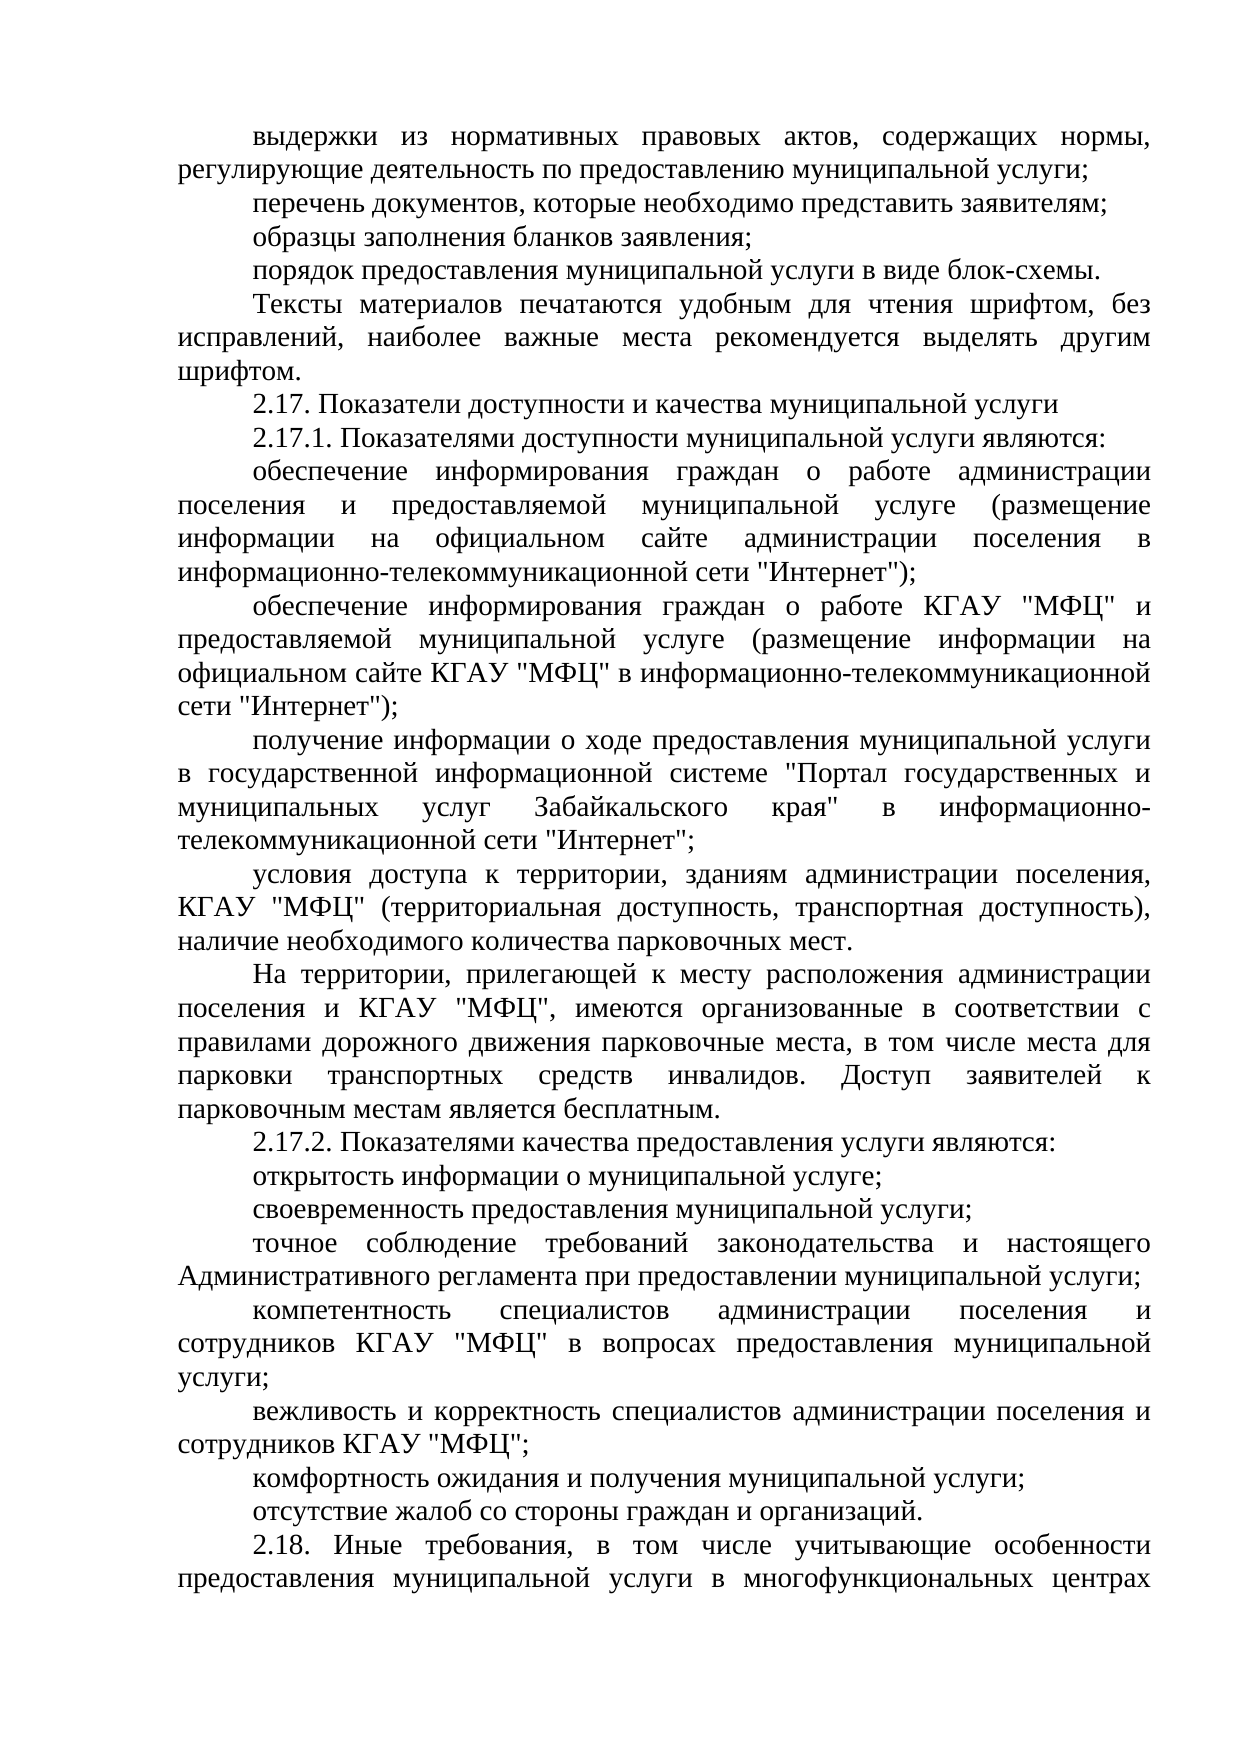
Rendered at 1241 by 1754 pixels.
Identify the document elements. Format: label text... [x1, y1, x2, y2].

text компетентность специалистов администрации поселения и сотрудников КГАУ "МФЦ" в вопросах предоставления муниципальной услуги; [177, 1292, 1152, 1393]
text порядок предоставления муниципальной услуги в виде блок-схемы. [177, 252, 1152, 286]
text На территории, прилегающей к месту расположения администрации поселения и КГАУ "МФЦ", имеются организованные в соответствии с правилами дорожного движения парковочные места, в том числе места для парковки транспортных средств инвалидов. Доступ заявителей к парковочным местам является бесплатным. [177, 957, 1152, 1124]
text условия доступа к территории, зданиям администрации поселения, КГАУ "МФЦ" (территориальная доступность, транспортная доступность), наличие необходимого количества парковочных мест. [177, 856, 1152, 957]
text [177, 1527, 1152, 1594]
text точное соблюдение требований законодательства и настоящего Административного регламента при предоставлении муниципальной услуги; [177, 1225, 1152, 1292]
text вежливость и корректность специалистов администрации поселения и сотрудников КГАУ "МФЦ"; [177, 1393, 1152, 1460]
text образцы заполнения бланков заявления; [177, 219, 1152, 252]
text получение информации о ходе предоставления муниципальной услуги в государственной информационной системе "Портал государственных и муниципальных услуг Забайкальского края" в информационно-телекоммуникационной сети "Интернет"; [177, 722, 1152, 856]
text обеспечение информирования граждан о работе КГАУ "МФЦ" и предоставляемой муниципальной услуге (размещение информации на официальном сайте КГАУ "МФЦ" в информационно-телекоммуникационной сети "Интернет"); [177, 588, 1152, 722]
text выдержки из нормативных правовых актов, содержащих нормы, регулирующие деятельность по предоставлению муниципальной услуги; [177, 118, 1152, 185]
text открытость информации о муниципальной услуге; [177, 1158, 1152, 1191]
text 2.17. Показатели доступности и качества муниципальной услуги [177, 386, 1152, 420]
text обеспечение информирования граждан о работе администрации поселения и предоставляемой муниципальной услуге (размещение информации на официальном сайте администрации поселения в информационно-телекоммуникационной сети "Интернет"); [177, 453, 1152, 588]
text перечень документов, которые необходимо представить заявителям; [177, 185, 1152, 219]
text 2.17.1. Показателями доступности муниципальной услуги являются: [177, 420, 1152, 453]
text Тексты материалов печатаются удобным для чтения шрифтом, без исправлений, наиболее важные места рекомендуется выделять другим шрифтом. [177, 286, 1152, 386]
text своевременность предоставления муниципальной услуги; [177, 1191, 1152, 1225]
text 2.17.2. Показателями качества предоставления услуги являются: [177, 1124, 1152, 1158]
text комфортность ожидания и получения муниципальной услуги; [177, 1460, 1152, 1493]
text отсутствие жалоб со стороны граждан и организаций. [177, 1493, 1152, 1527]
